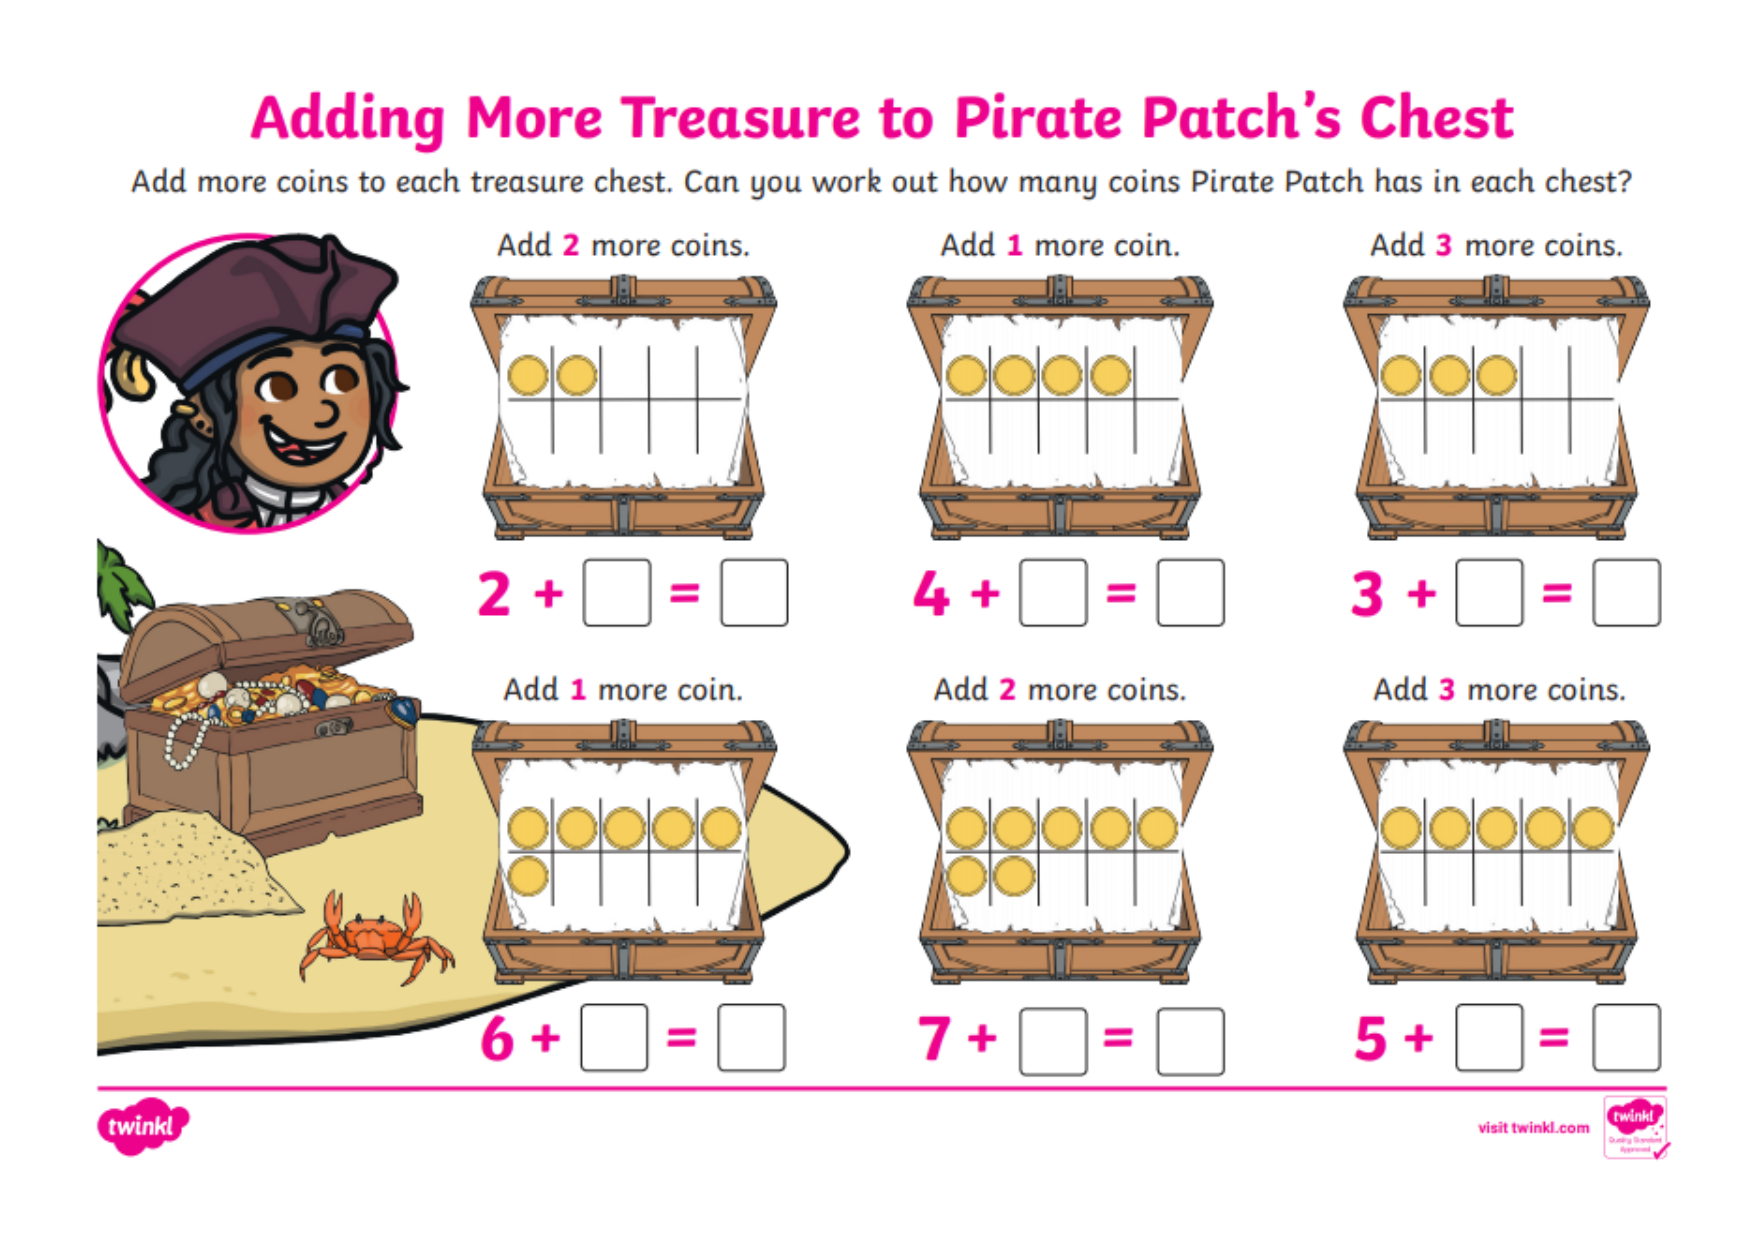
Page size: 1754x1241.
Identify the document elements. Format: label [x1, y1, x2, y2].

picture [77, 75, 1677, 1166]
